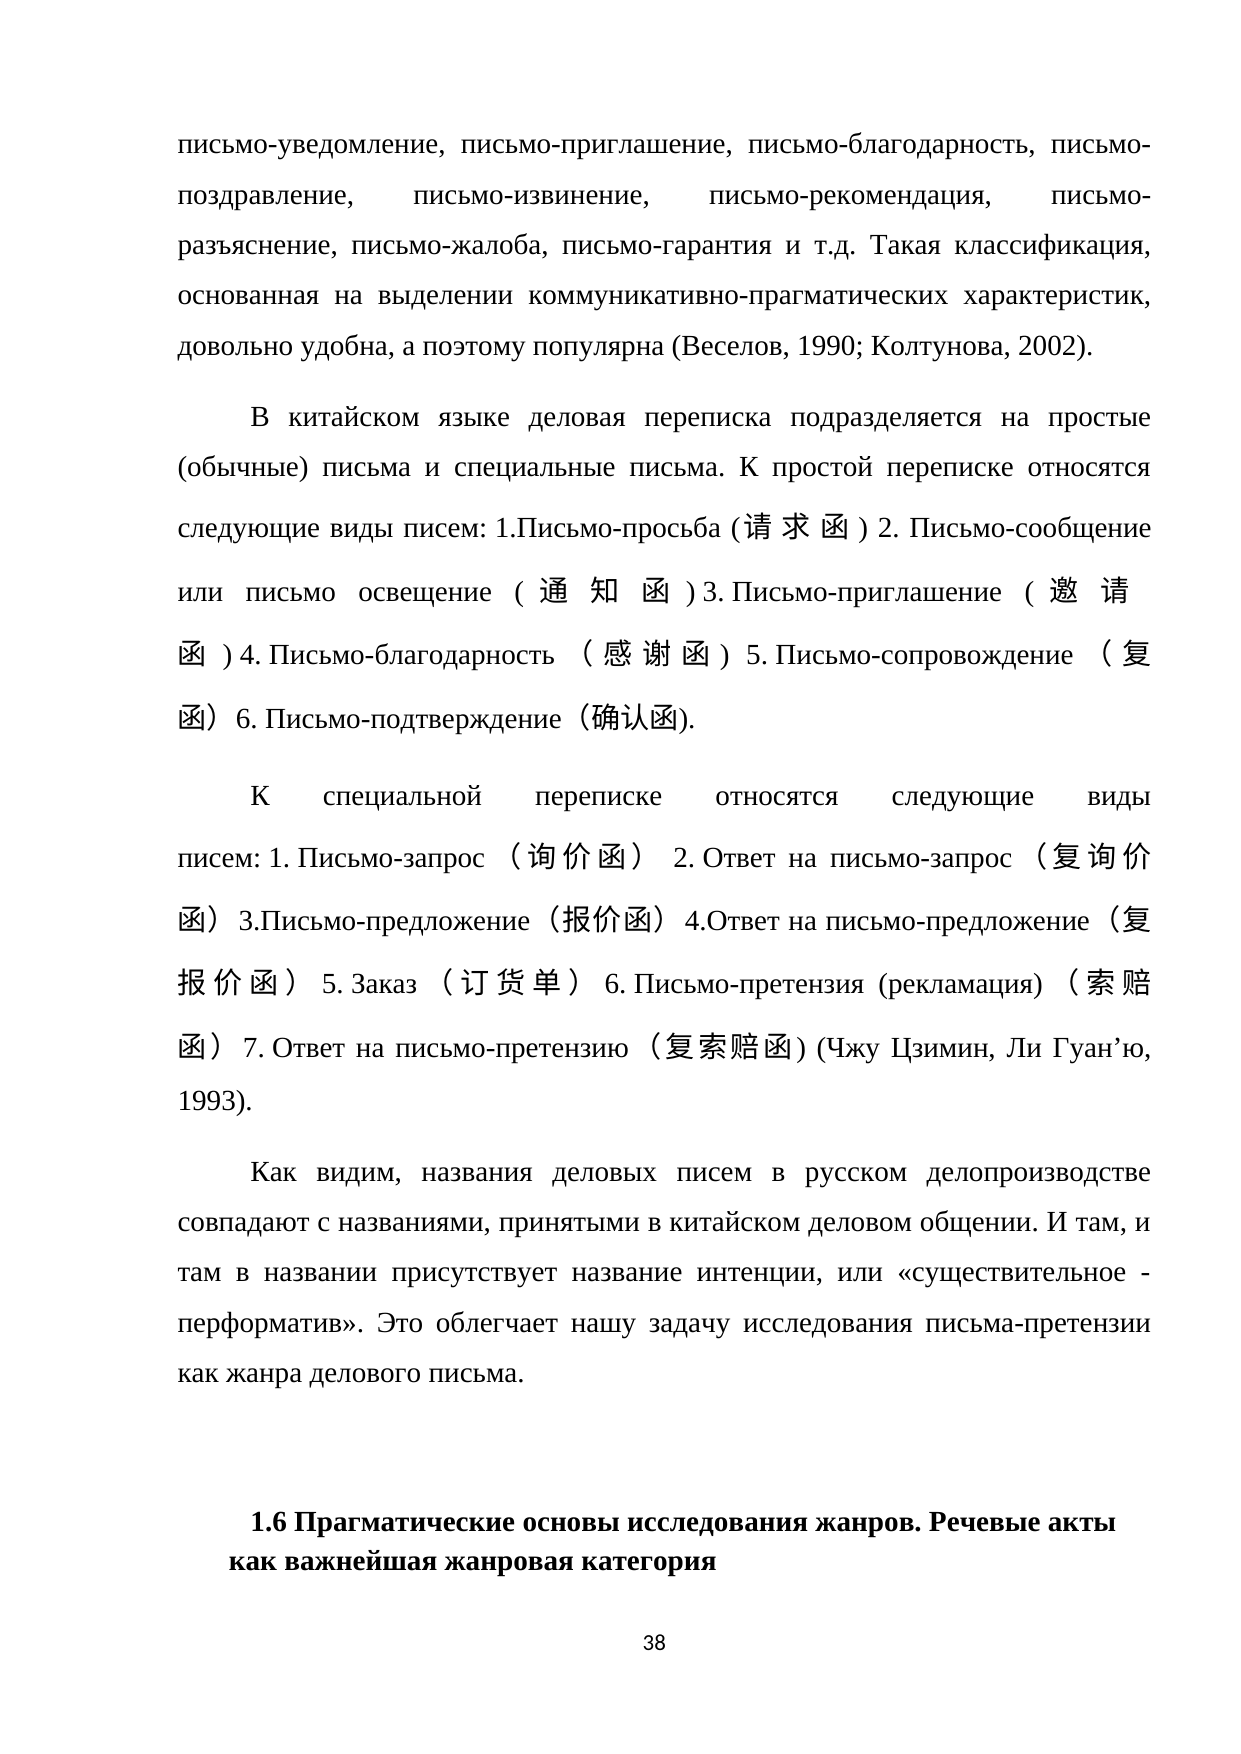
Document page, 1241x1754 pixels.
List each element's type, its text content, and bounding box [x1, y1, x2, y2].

subtitle 1.6 Прагматические основы исследования жанров. Речевые акты как важнейшая жанровая категория [222, 1498, 1158, 1583]
text К специальной переписке относятся следующие виды писем: 1. Письмо-запрос （询价函） 2. Ответ на письмо-запрос（复询价函）3.Письмо-предложение（报价函）4.Ответ на письмо-предложение（复报价函）5. Заказ（订货单）6. Письмо-претензия (рекламация)（索赔函）7. Ответ на письмо-претензию（复索赔函) (Чжу Цзимин, Ли Гуан’ю, 1993). [177, 778, 1152, 1116]
text Как видим, названия деловых писем в русском делопроизводстве совпадают с названиями, принятыми в китайском деловом общении. И там, и там в названии присутствует название интенции, или «существительное -перформатив». Это облегчает нашу задачу исследования письма-претензии как жанра делового письма. [177, 1154, 1152, 1388]
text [177, 127, 1152, 361]
text В китайском языке деловая переписка подразделяется на простые (обычные) письма и специальные письма. К простой переписке относятся следующие виды писем: 1.Письмо-просьба (请 求 函 ) 2. Письмо-сообщение или письмо освещение (通 知 函) 3. Письмо-приглашение (邀 请 函 ) 4. Письмо-благодарность（感谢函) 5. Письмо-сопровождение（复函）6. Письмо-подтверждение（确认函). [177, 399, 1152, 737]
